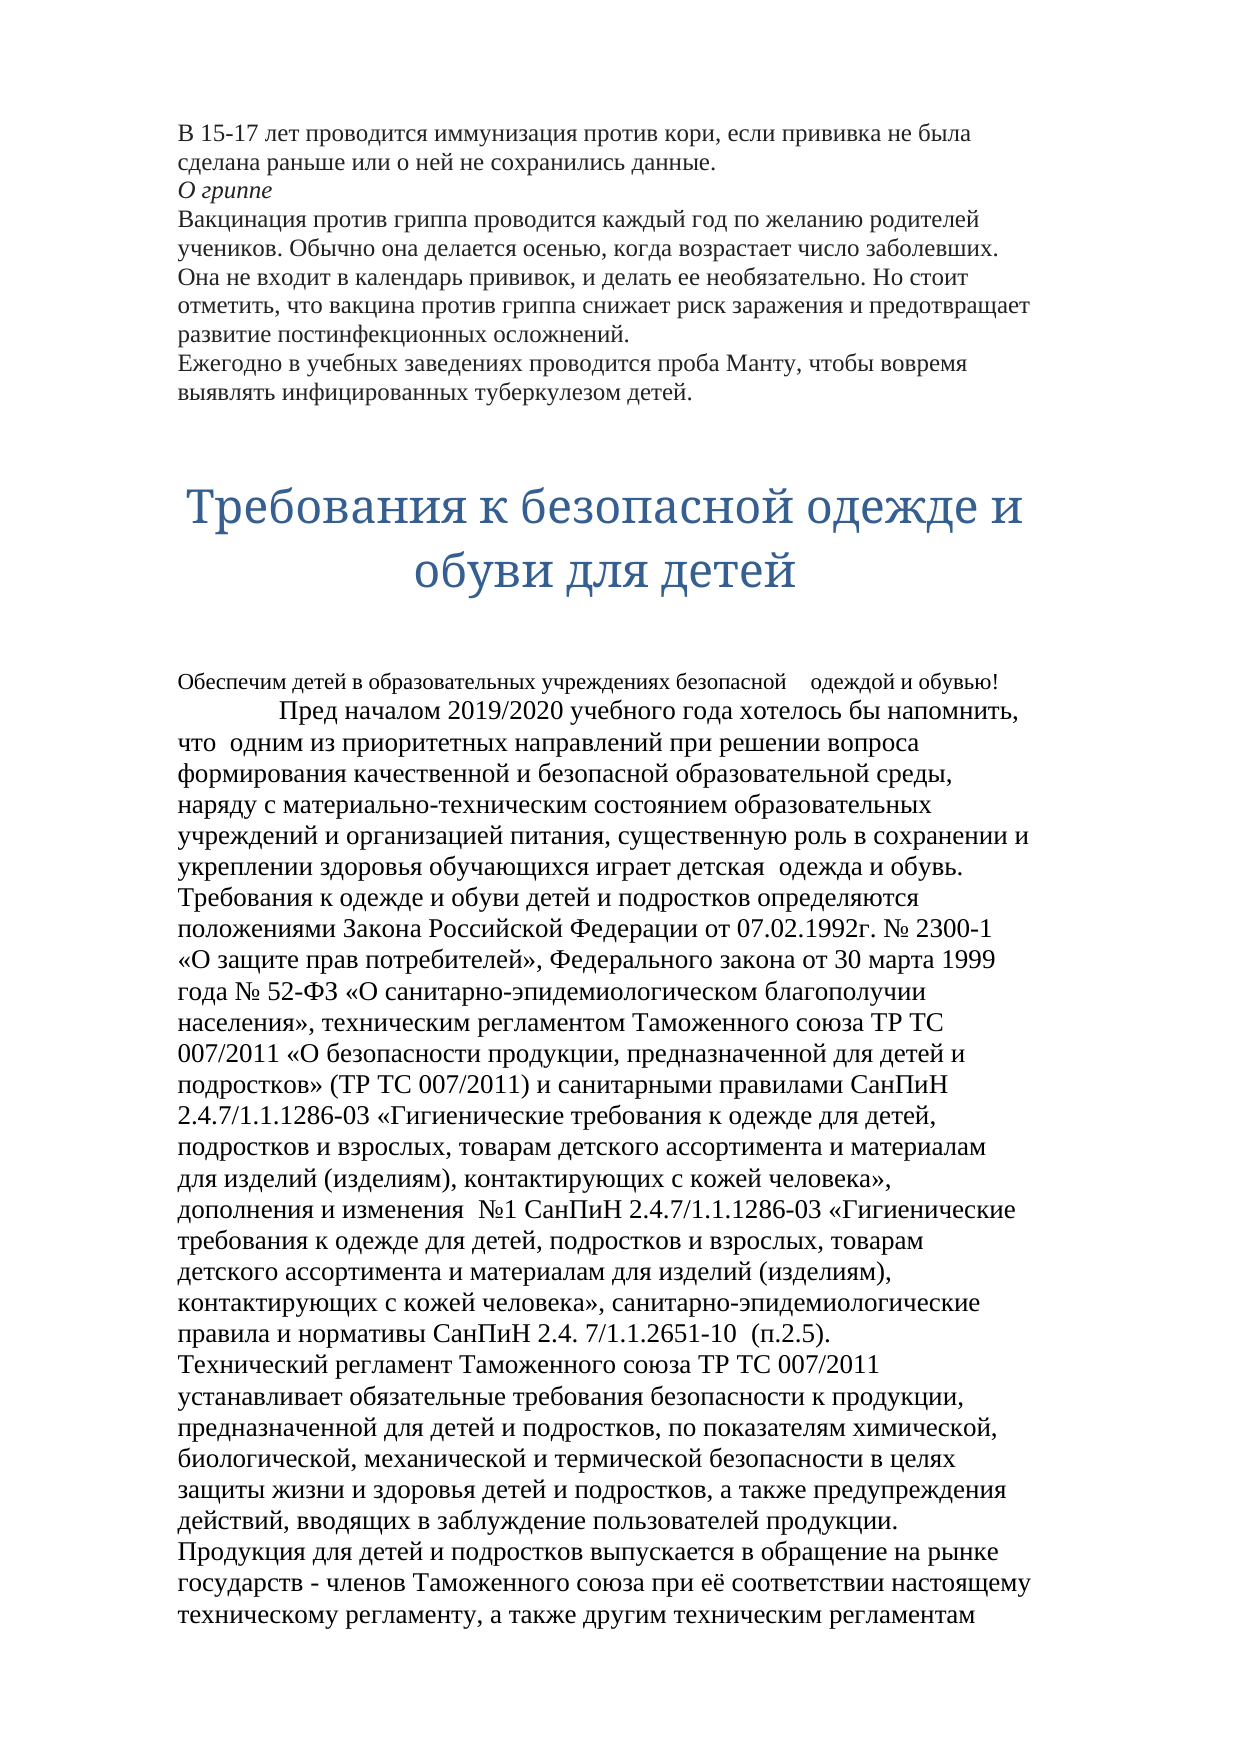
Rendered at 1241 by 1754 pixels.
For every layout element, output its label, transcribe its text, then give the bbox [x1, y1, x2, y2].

text Технический регламент Таможенного союза ТР ТС 007/2011 устанавливает обязательные требования безопасности к продукции, предназначенной для детей и подростков, по показателям химической, биологической, механической и термической безопасности в целях защиты жизни и здоровья детей и подростков, а также предупреждения действий, вводящих в заблуждение пользователей продукции. [177, 1348, 1032, 1535]
text Обеспечим детей в образовательных учреждениях безопасной одеждой и обувью! [177, 668, 1032, 694]
text Требования к одежде и обуви детей и подростков определяются положениями Закона Российской Федерации от 07.02.1992г. № 2300-1 «О защите прав потребителей», Федерального закона от 30 марта 1999 года № 52-ФЗ «О санитарно-эпидемиологическом благополучии населения», техническим регламентом Таможенного союза ТР ТС 007/2011 «О безопасности продукции, предназначенной для детей и подростков» (ТР ТС 007/2011) и санитарными правилами СанПиН 2.4.7/1.1.1286-03 «Гигиенические требования к одежде для детей, подростков и взрослых, товарам детского ассортимента и материалам для изделий (изделиям), контактирующих с кожей человека», дополнения и изменения №1 СанПиН 2.4.7/1.1.1286-03 «Гигиенические требования к одежде для детей, подростков и взрослых, товарам детского ассортимента и материалам для изделий (изделиям), контактирующих с кожей человека», санитарно-эпидемиологические правила и нормативы СанПиН 2.4. 7/1.1.2651-10 (п.2.5). [177, 881, 1032, 1348]
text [177, 1535, 1032, 1629]
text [177, 118, 1032, 406]
subtitle Требования к безопасной одежде и обуви для детей [177, 473, 1032, 601]
text Пред началом 2019/2020 учебного года хотелось бы напомнить, что одним из приоритетных направлений при решении вопроса формирования качественной и безопасной образовательной среды, наряду с материально-техническим состоянием образовательных учреждений и организацией питания, существенную роль в сохранении и укреплении здоровья обучающихся играет детская одежда и обувь. [177, 694, 1032, 881]
